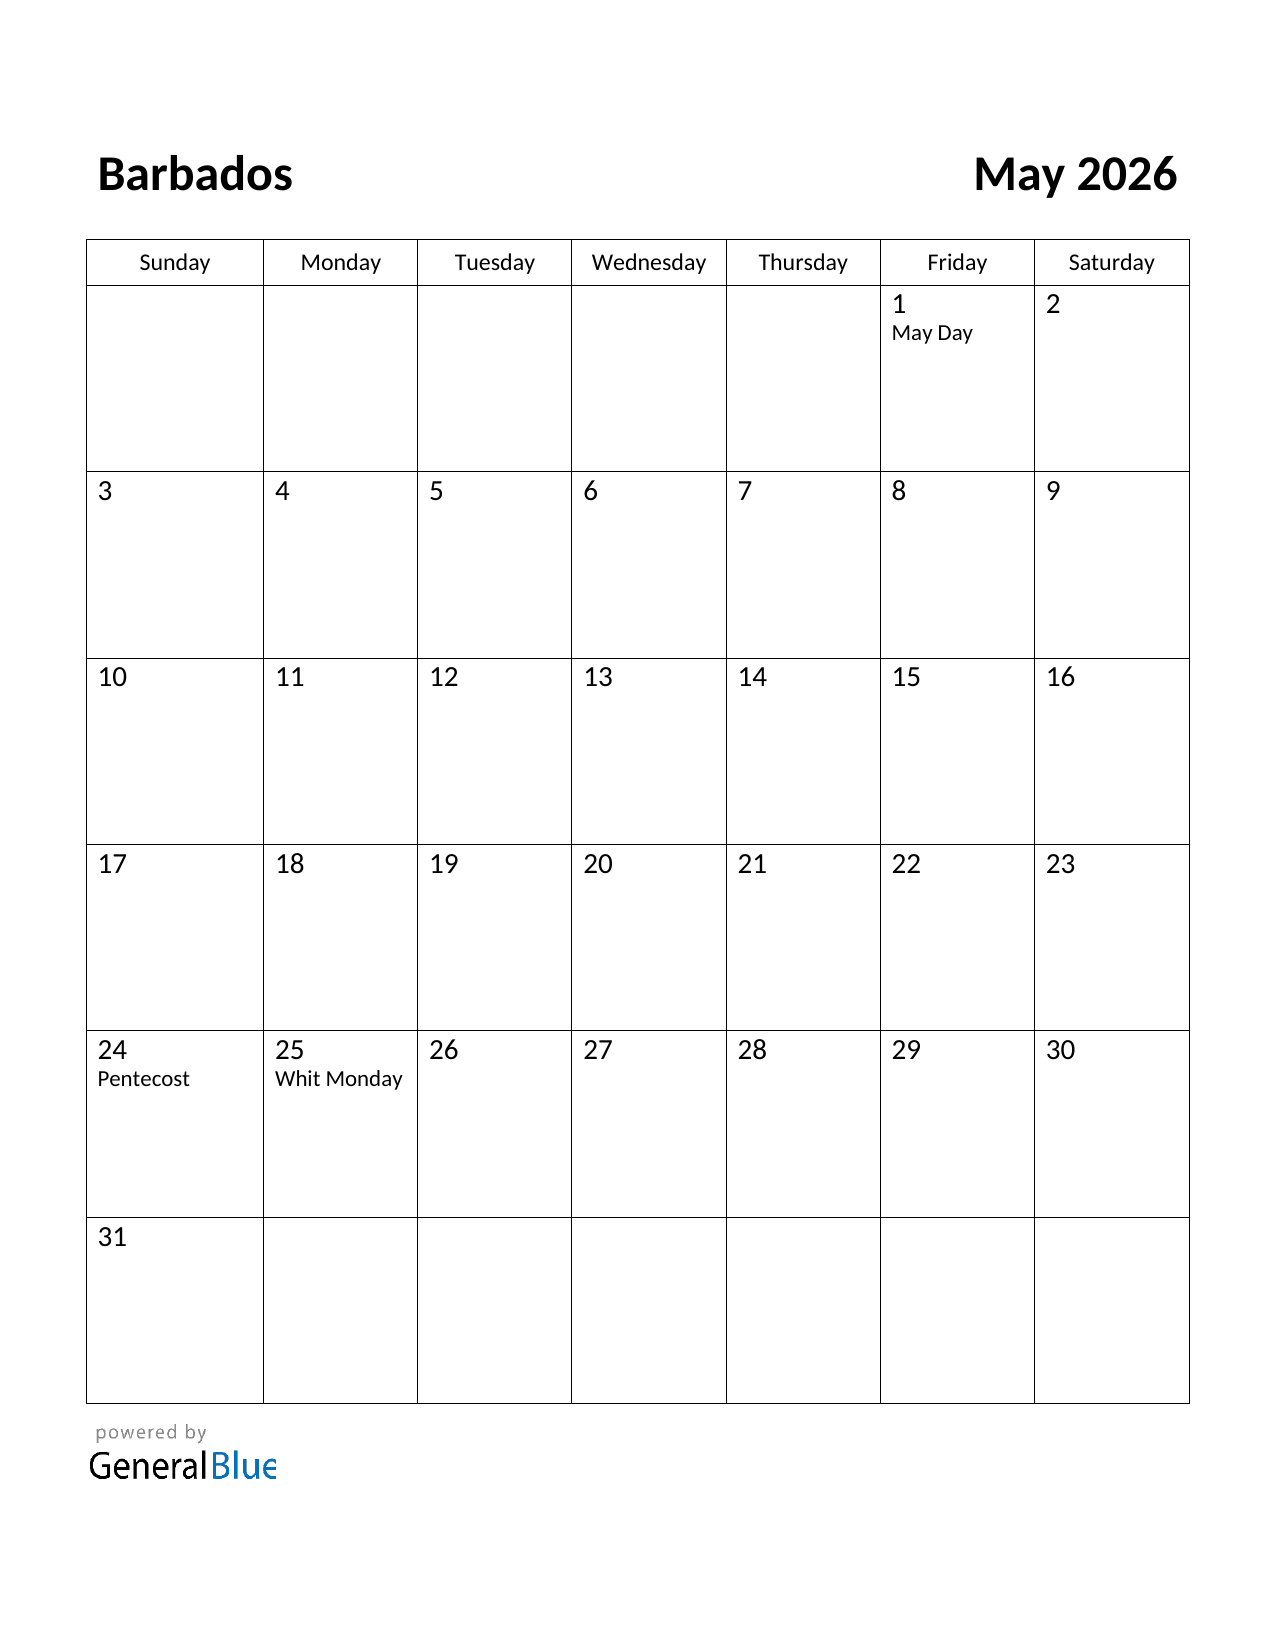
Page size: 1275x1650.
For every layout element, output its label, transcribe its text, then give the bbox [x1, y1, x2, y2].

table_cell [572, 1250, 726, 1403]
table_cell 30 [1035, 1031, 1189, 1064]
table_cell [1035, 1064, 1189, 1217]
table_cell [1035, 318, 1189, 471]
table_cell [418, 505, 571, 657]
table_cell [418, 318, 571, 471]
table_cell [727, 1218, 880, 1250]
table_cell [1035, 505, 1189, 657]
table_cell [87, 691, 263, 844]
table_cell May Day [881, 318, 1034, 471]
table_cell [727, 505, 880, 657]
table_cell [86, 1404, 1189, 1502]
table_cell 24 [87, 1031, 263, 1064]
table_cell [572, 1218, 726, 1250]
table_cell [881, 878, 1034, 1030]
table_cell Tuesday [418, 240, 571, 284]
table_cell 27 [572, 1031, 726, 1064]
table_cell 17 [87, 845, 263, 877]
table_cell [727, 286, 880, 318]
table_cell [87, 1250, 263, 1403]
table_cell Saturday [1035, 240, 1189, 284]
table_cell Whit Monday [264, 1064, 417, 1217]
table_cell [418, 691, 571, 844]
table_cell 16 [1035, 659, 1189, 691]
table_cell 14 [727, 659, 880, 691]
table_cell 25 [264, 1031, 417, 1064]
table_cell 8 [881, 472, 1034, 504]
table_cell [87, 878, 263, 1030]
table_cell Thursday [727, 240, 880, 284]
table_cell [418, 1064, 571, 1217]
table_cell [572, 1064, 726, 1217]
table_cell [264, 1250, 417, 1403]
table_cell [572, 691, 726, 844]
table_cell 4 [264, 472, 417, 504]
table_header May 2026 [572, 105, 1189, 239]
table_cell [418, 286, 571, 318]
table_cell 29 [881, 1031, 1034, 1064]
table_cell [727, 691, 880, 844]
table_cell [727, 318, 880, 471]
table_cell 12 [418, 659, 571, 691]
table_cell 1 [881, 286, 1034, 318]
table_cell 9 [1035, 472, 1189, 504]
table_cell [264, 318, 417, 471]
table_cell 10 [87, 659, 263, 691]
table_cell [87, 286, 263, 318]
table_cell 22 [881, 845, 1034, 877]
table_cell [418, 878, 571, 1030]
table_cell [572, 878, 726, 1030]
table_cell 5 [418, 472, 571, 504]
table_cell 23 [1035, 845, 1189, 877]
table_cell 3 [87, 472, 263, 504]
table_cell 20 [572, 845, 726, 877]
table_cell 13 [572, 659, 726, 691]
table_cell 19 [418, 845, 571, 877]
table_cell 28 [727, 1031, 880, 1064]
table_cell [572, 505, 726, 657]
table_cell [881, 1064, 1034, 1217]
table_cell [1035, 878, 1189, 1030]
table_cell 21 [727, 845, 880, 877]
table_cell [264, 1218, 417, 1250]
table_cell [881, 1250, 1034, 1403]
table_cell 2 [1035, 286, 1189, 318]
table_cell [881, 505, 1034, 657]
table_cell 26 [418, 1031, 571, 1064]
table_cell [727, 878, 880, 1030]
table_cell 31 [87, 1218, 263, 1250]
table_cell [727, 1064, 880, 1217]
table_cell [418, 1250, 571, 1403]
table_cell 11 [264, 659, 417, 691]
table_cell Friday [881, 240, 1034, 284]
table_cell [1035, 1250, 1189, 1403]
table_cell [572, 286, 726, 318]
table_cell Pentecost [87, 1064, 263, 1217]
picture [88, 1421, 276, 1484]
table_cell [264, 505, 417, 657]
table_cell Wednesday [572, 240, 726, 284]
table_cell [264, 878, 417, 1030]
table_cell [264, 691, 417, 844]
table_cell Monday [264, 240, 417, 284]
table_cell 7 [727, 472, 880, 504]
table_cell [87, 505, 263, 657]
table_cell [881, 691, 1034, 844]
table_cell 15 [881, 659, 1034, 691]
table_cell [727, 1250, 880, 1403]
table_cell [418, 1218, 571, 1250]
table_cell [572, 318, 726, 471]
table_cell [87, 318, 263, 471]
table_cell 6 [572, 472, 726, 504]
table_cell 18 [264, 845, 417, 877]
table_cell [1035, 1218, 1189, 1250]
table_header Barbados [86, 105, 572, 239]
table_cell [1035, 691, 1189, 844]
table_cell Sunday [87, 240, 263, 284]
table_cell [881, 1218, 1034, 1250]
table_cell [264, 286, 417, 318]
